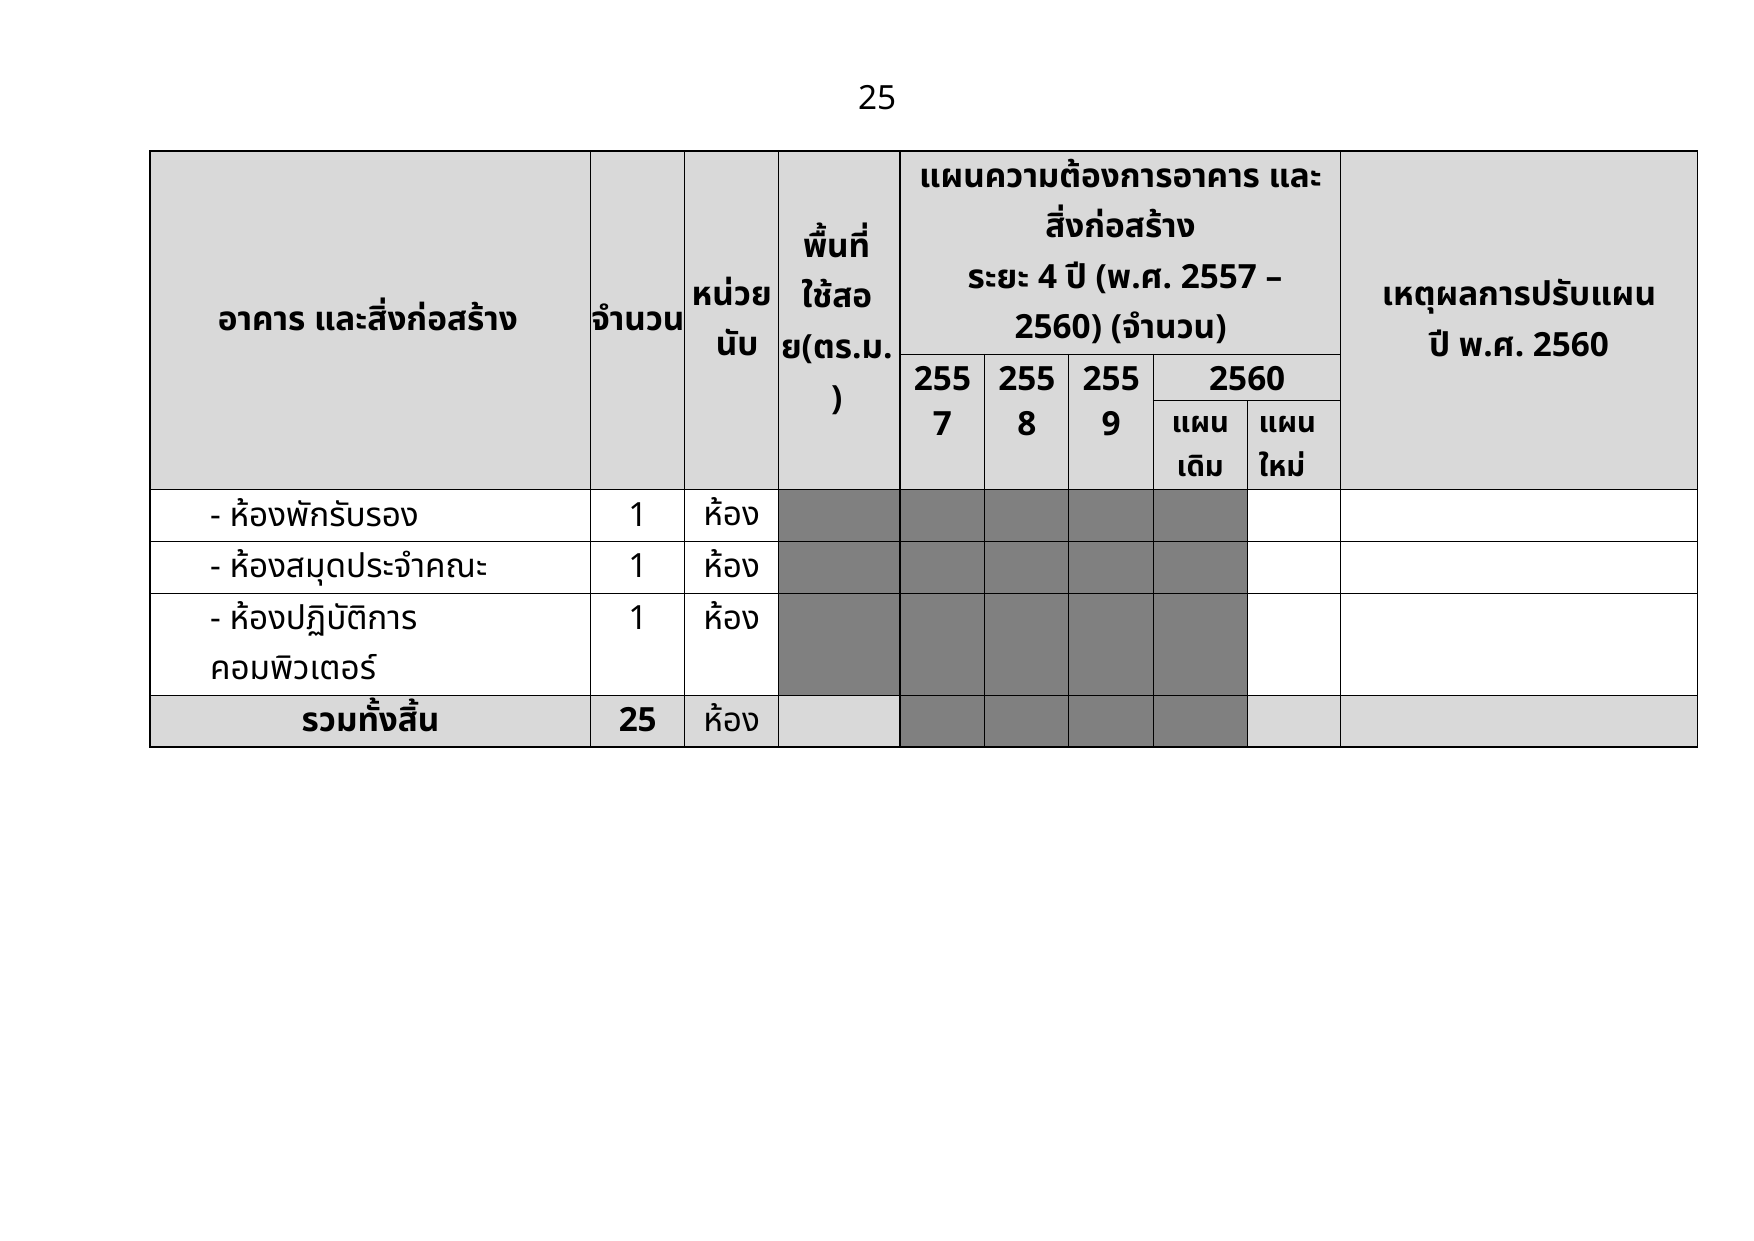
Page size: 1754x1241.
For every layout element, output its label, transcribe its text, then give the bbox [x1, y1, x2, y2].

table_cell [151, 542, 199, 593]
table_cell [901, 594, 984, 695]
table_cell ห้อง [685, 696, 778, 746]
table_cell [1069, 542, 1153, 593]
table_cell [985, 542, 1068, 593]
table_cell [1248, 594, 1340, 695]
table_cell 2558 [985, 355, 1068, 489]
table_cell [985, 490, 1068, 541]
table_cell [1154, 696, 1247, 746]
table_cell [1154, 490, 1247, 541]
table_cell [1069, 490, 1153, 541]
table_cell 1 [591, 594, 684, 695]
table_cell [1248, 696, 1340, 746]
table_cell แผนเดิม [1154, 401, 1247, 489]
table_header จำนวน [591, 152, 684, 489]
table_cell 2560 [1154, 355, 1340, 400]
table_cell [1069, 594, 1153, 695]
table_cell 1 [591, 542, 684, 593]
table_cell [1341, 594, 1697, 695]
table_cell [779, 542, 899, 593]
table_cell [779, 490, 899, 541]
table_cell 2559 [1069, 355, 1153, 489]
table_cell ห้อง [685, 594, 778, 695]
table_header เหตุผลการปรับแผน ปี พ.ศ. 2560 [1341, 152, 1697, 489]
table_header หน่วยนับ [685, 152, 778, 489]
table_cell ห้อง [685, 542, 778, 593]
table_cell - ห้องพักรับรอง [199, 490, 590, 541]
table_cell [985, 696, 1068, 746]
table_cell [901, 696, 984, 746]
table_cell [1248, 490, 1340, 541]
table_header พื้นที่ใช้สอย(ตร.ม.) [779, 152, 899, 489]
table_cell ห้อง [685, 490, 778, 541]
table_cell รวมทั้งสิ้น [151, 696, 590, 746]
table_cell 1 [591, 490, 684, 541]
table_cell [985, 594, 1068, 695]
table_cell [901, 490, 984, 541]
table_cell [779, 696, 899, 746]
table_cell [151, 490, 199, 541]
table_header อาคาร และสิ่งก่อสร้าง [151, 152, 590, 489]
table_cell - ห้องปฏิบัติการคอมพิวเตอร์ [199, 594, 590, 695]
table_cell [779, 594, 899, 695]
table_cell 25 [591, 696, 684, 746]
table_cell [1341, 490, 1697, 541]
table_cell [1069, 696, 1153, 746]
table_header แผนความต้องการอาคาร และสิ่งก่อสร้าง ระยะ 4 ปี (พ.ศ. 2557 – 2560) (จำนวน) [901, 152, 1340, 354]
table_cell [901, 542, 984, 593]
table_cell [1341, 542, 1697, 593]
table_cell - ห้องสมุดประจำคณะ [199, 542, 590, 593]
table_cell [1341, 696, 1697, 746]
table_cell [151, 594, 199, 695]
table_cell [1248, 542, 1340, 593]
table_cell [1154, 542, 1247, 593]
table_cell แผนใหม่ [1248, 401, 1340, 489]
table_cell [1154, 594, 1247, 695]
table_cell 2557 [901, 355, 984, 489]
